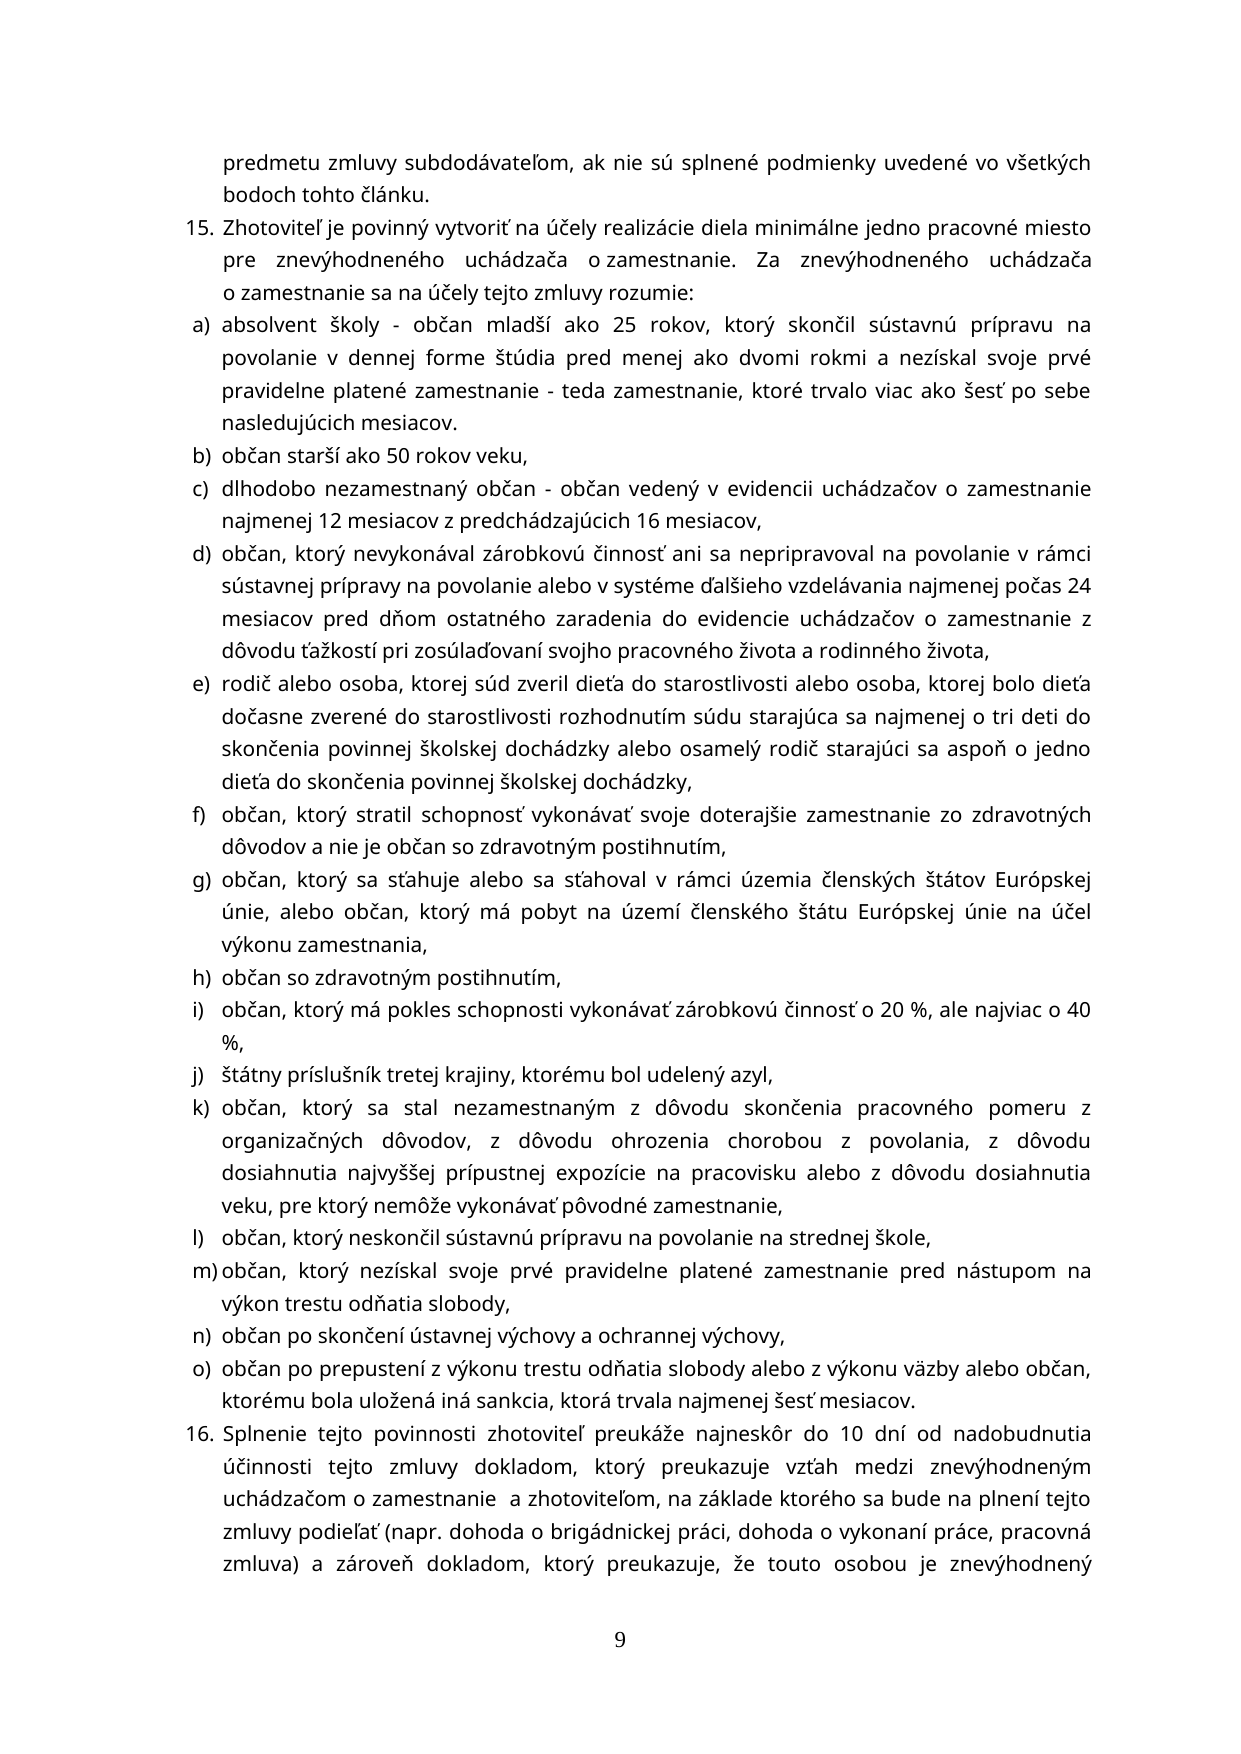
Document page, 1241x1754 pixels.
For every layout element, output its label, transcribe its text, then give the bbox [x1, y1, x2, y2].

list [185, 148, 1093, 209]
list občan po skončení ústavnej výchovy a ochrannej výchovy, [192, 1321, 1093, 1350]
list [185, 1419, 1093, 1578]
list rodič alebo osoba, ktorej súd zveril dieťa do starostlivosti alebo osoba, ktorej bolo dieťa dočasne zverené do starostlivosti rozhodnutím súdu starajúca sa najmenej o tri deti do skončenia povinnej školskej dochádzky alebo osamelý rodič starajúci sa aspoň o jedno dieťa do skončenia povinnej školskej dochádzky, [192, 669, 1093, 796]
list občan so zdravotným postihnutím, [192, 963, 1093, 991]
list štátny príslušník tretej krajiny, ktorému bol udelený azyl, [192, 1061, 1093, 1089]
list občan, ktorý sa sťahuje alebo sa sťahoval v rámci územia členských štátov Európskej únie, alebo občan, ktorý má pobyt na území členského štátu Európskej únie na účel výkonu zamestnania, [192, 865, 1093, 958]
list občan, ktorý neskončil sústavnú prípravu na povolanie na strednej škole, [192, 1223, 1093, 1252]
list občan, ktorý nevykonával zárobkovú činnosť ani sa nepripravoval na povolanie v rámci sústavnej prípravy na povolanie alebo v systéme ďalšieho vzdelávania najmenej počas 24 mesiacov pred dňom ostatného zaradenia do evidencie uchádzačov o zamestnanie z dôvodu ťažkostí pri zosúlaďovaní svojho pracovného života a rodinného života, [192, 539, 1093, 665]
list dlhodobo nezamestnaný občan - občan vedený v evidencii uchádzačov o zamestnanie najmenej 12 mesiacov z predchádzajúcich 16 mesiacov, [192, 474, 1093, 535]
list občan, ktorý má pokles schopnosti vykonávať zárobkovú činnosť o 20 %, ale najviac o 40 %, [192, 995, 1093, 1056]
list občan starší ako 50 rokov veku, [192, 441, 1093, 469]
list občan, ktorý sa stal nezamestnaným z dôvodu skončenia pracovného pomeru z organizačných dôvodov, z dôvodu ohrozenia chorobou z povolania, z dôvodu dosiahnutia najvyššej prípustnej expozície na pracovisku alebo z dôvodu dosiahnutia veku, pre ktorý nemôže vykonávať pôvodné zamestnanie, [192, 1093, 1093, 1219]
list občan, ktorý stratil schopnosť vykonávať svoje doterajšie zamestnanie zo zdravotných dôvodov a nie je občan so zdravotným postihnutím, [192, 800, 1093, 861]
list občan po prepustení z výkonu trestu odňatia slobody alebo z výkonu väzby alebo občan, ktorému bola uložená iná sankcia, ktorá trvala najmenej šesť mesiacov. [192, 1354, 1093, 1415]
list absolvent školy - občan mladší ako 25 rokov, ktorý skončil sústavnú prípravu na povolanie v dennej forme štúdia pred menej ako dvomi rokmi a nezískal svoje prvé pravidelne platené zamestnanie - teda zamestnanie, ktoré trvalo viac ako šesť po sebe nasledujúcich mesiacov. [192, 311, 1093, 437]
list občan, ktorý nezískal svoje prvé pravidelne platené zamestnanie pred nástupom na výkon trestu odňatia slobody, [192, 1256, 1093, 1317]
list Zhotoviteľ je povinný vytvoriť na účely realizácie diela minimálne jedno pracovné miesto pre znevýhodneného uchádzača o zamestnanie. Za znevýhodneného uchádzača o zamestnanie sa na účely tejto zmluvy rozumie: [185, 213, 1093, 306]
